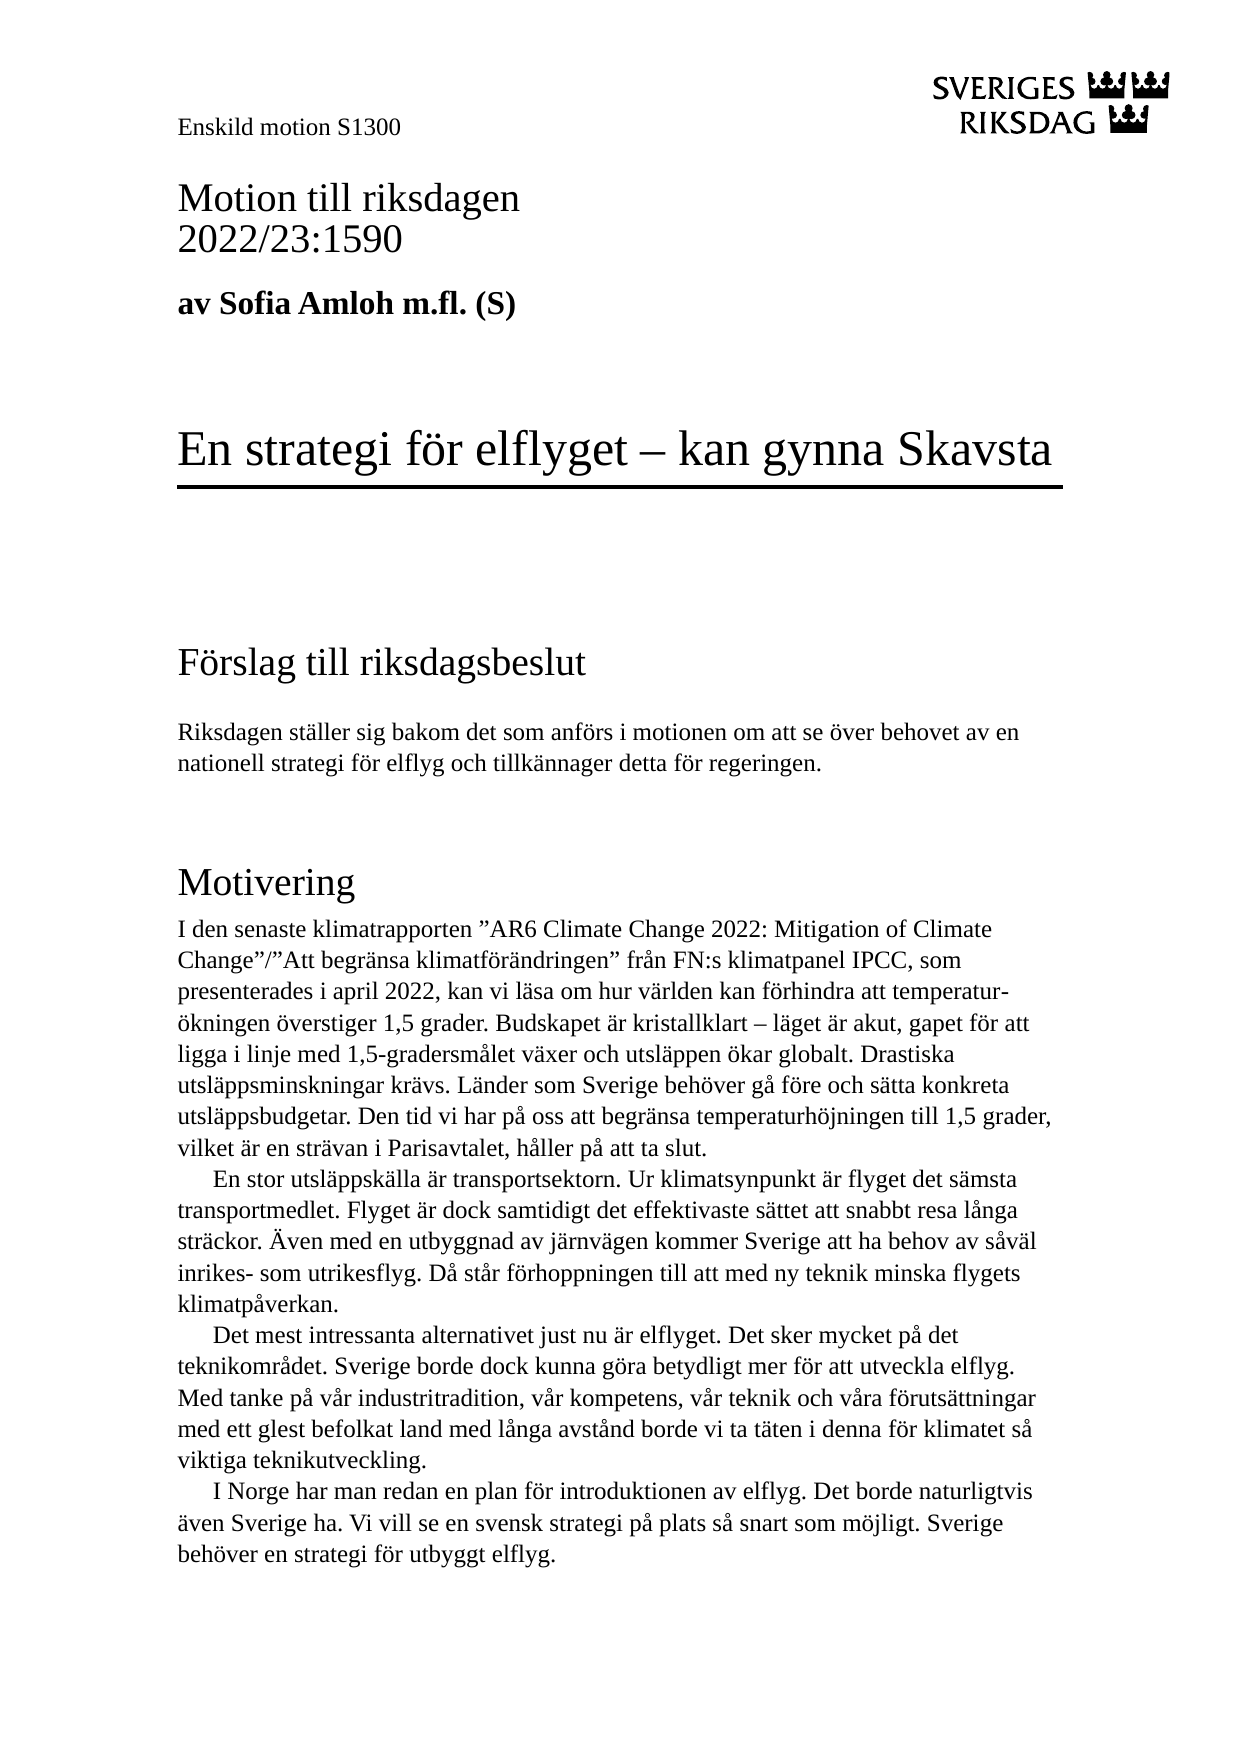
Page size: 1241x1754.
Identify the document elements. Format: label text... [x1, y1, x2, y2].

text Det mest intressanta alternativet just nu är elflyget. Det sker mycket på det teknikområdet. Sverige borde dock kunna göra betydligt mer för att utveckla elflyg. Med tanke på vår industritradition, vår kompetens, vår teknik och våra förutsättningar med ett glest befolkat land med långa avstånd borde vi ta täten i denna för klimatet så viktiga teknikutveckling. [177, 1318, 1063, 1474]
text En stor utsläppskälla är transportsektorn. Ur klimatsynpunkt är flyget det sämsta transportmedlet. Flyget är dock samtidigt det effektivaste sättet att snabbt resa långa sträckor. Även med en utbyggnad av järnvägen kommer Sverige att ha behov av såväl inrikes- som utrikesflyg. Då står förhoppningen till att med ny teknik minska flygets klimatpåverkan. [177, 1161, 1063, 1318]
text I Norge har man redan en plan för introduktionen av elflyg. Det borde naturligtvis även Sverige ha. Vi vill se en svensk strategi på plats så snart som möjligt. Sverige behöver en strategi för utbyggt elflyg. [177, 1474, 1063, 1568]
text I den senaste klimatrapporten ”AR6 Climate Change 2022: Mitigation of Climate Change”/”Att begränsa klimatförändringen” från FN:s klimatpanel IPCC, som presenterades i april 2022, kan vi läsa om hur världen kan förhindra att temperaturökningen överstiger 1,5 grader. Budskapet är kristallklart – läget är akut, gapet för att ligga i linje med 1,5-gradersmålet växer och utsläppen ökar globalt. Drastiska utsläppsminskningar krävs. Länder som Sverige behöver gå före och sätta konkreta utsläppsbudgetar. Den tid vi har på oss att begränsa temperaturhöjningen till 1,5 grader, vilket är en strävan i Parisavtalet, håller på att ta slut. [177, 911, 1063, 1161]
